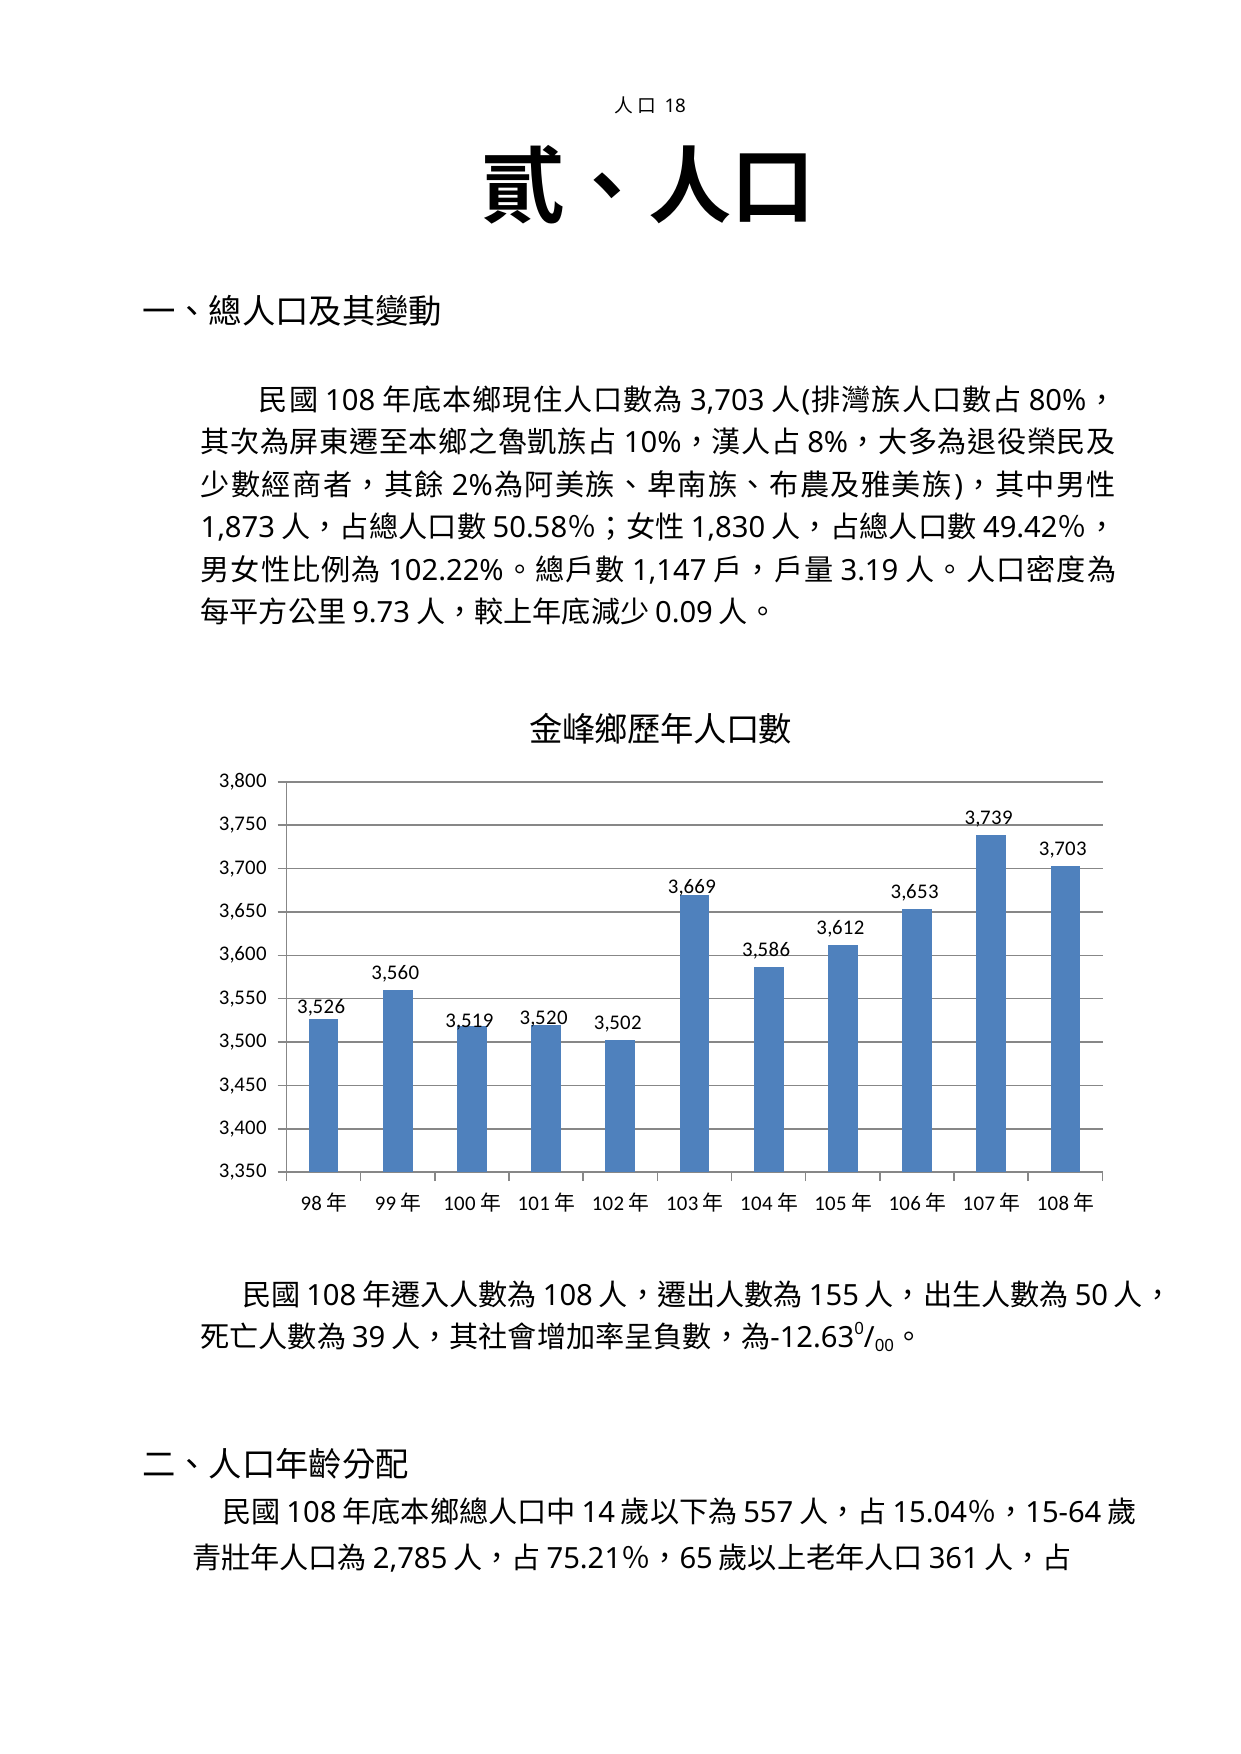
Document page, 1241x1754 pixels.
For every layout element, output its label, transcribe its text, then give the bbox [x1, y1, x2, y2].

text 二、人口年齡分配 [142, 1437, 1154, 1486]
text 貳、人口 [142, 120, 1155, 241]
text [192, 1534, 1154, 1577]
text 一、總人口及其變動 [142, 284, 1155, 333]
text 民國108年遷入人數為108人，遷出人數為155人，出生人數為50人，死亡人數為39人，其社會增加率呈負數，為-12.630/00。 [142, 1272, 1155, 1356]
text 人 口 18 [142, 91, 1155, 118]
text 民國108年底本鄉總人口中14歲以下為557人，占15.04％，15-64歲 [192, 1489, 1154, 1531]
text 民國108年底本鄉現住人口數為3,703人(排灣族人口數占80%，其次為屏東遷至本鄉之魯凱族占10%，漢人占8%，大多為退役榮民及少數經商者，其餘2%為阿美族、卑南族、布農及雅美族)，其中男性1,873人，占總人口數50.58％；女性1,830人，占總人口數49.42％，男女性比例為102.22%。總戶數1,147戶，戶量3.19人。人口密度為每平方公里9.73人，較上年底減少0.09人。 [200, 377, 1116, 631]
